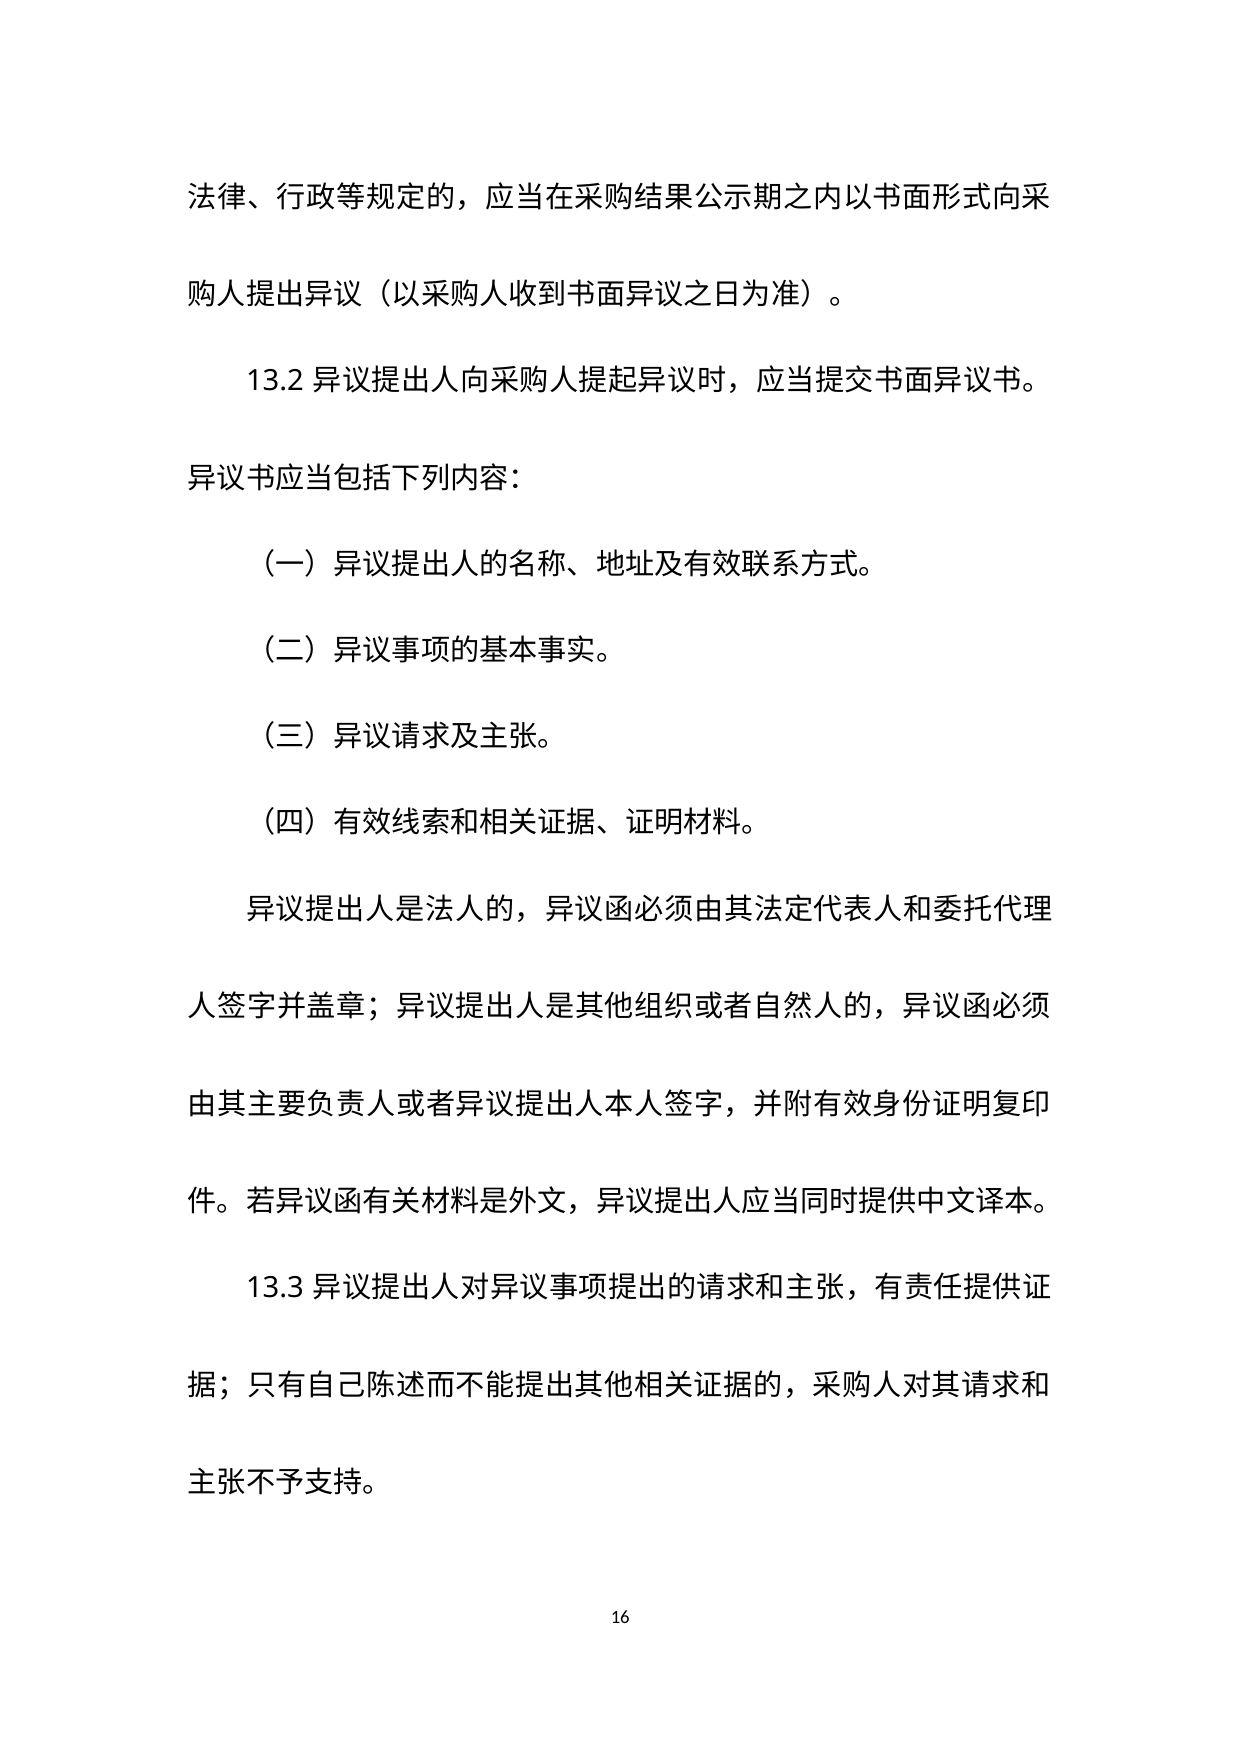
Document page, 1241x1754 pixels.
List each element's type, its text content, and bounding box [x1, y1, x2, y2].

text （三）异议请求及主张。 [187, 702, 1053, 767]
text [187, 162, 1053, 324]
text （四）有效线索和相关证据、证明材料。 [187, 788, 1053, 853]
text （一）异议提出人的名称、地址及有效联系方式。 [187, 529, 1053, 594]
text 13.3 异议提出人对异议事项提出的请求和主张，有责任提供证据；只有自己陈述而不能提出其他相关证据的，采购人对其请求和主张不予支持。 [187, 1252, 1053, 1512]
text （二）异议事项的基本事实。 [187, 615, 1053, 680]
text 13.2 异议提出人向采购人提起异议时，应当提交书面异议书。异议书应当包括下列内容： [187, 346, 1053, 508]
text 异议提出人是法人的，异议函必须由其法定代表人和委托代理人签字并盖章；异议提出人是其他组织或者自然人的，异议函必须由其主要负责人或者异议提出人本人签字，并附有效身份证明复印件。若异议函有关材料是外文，异议提出人应当同时提供中文译本。 [187, 874, 1053, 1231]
